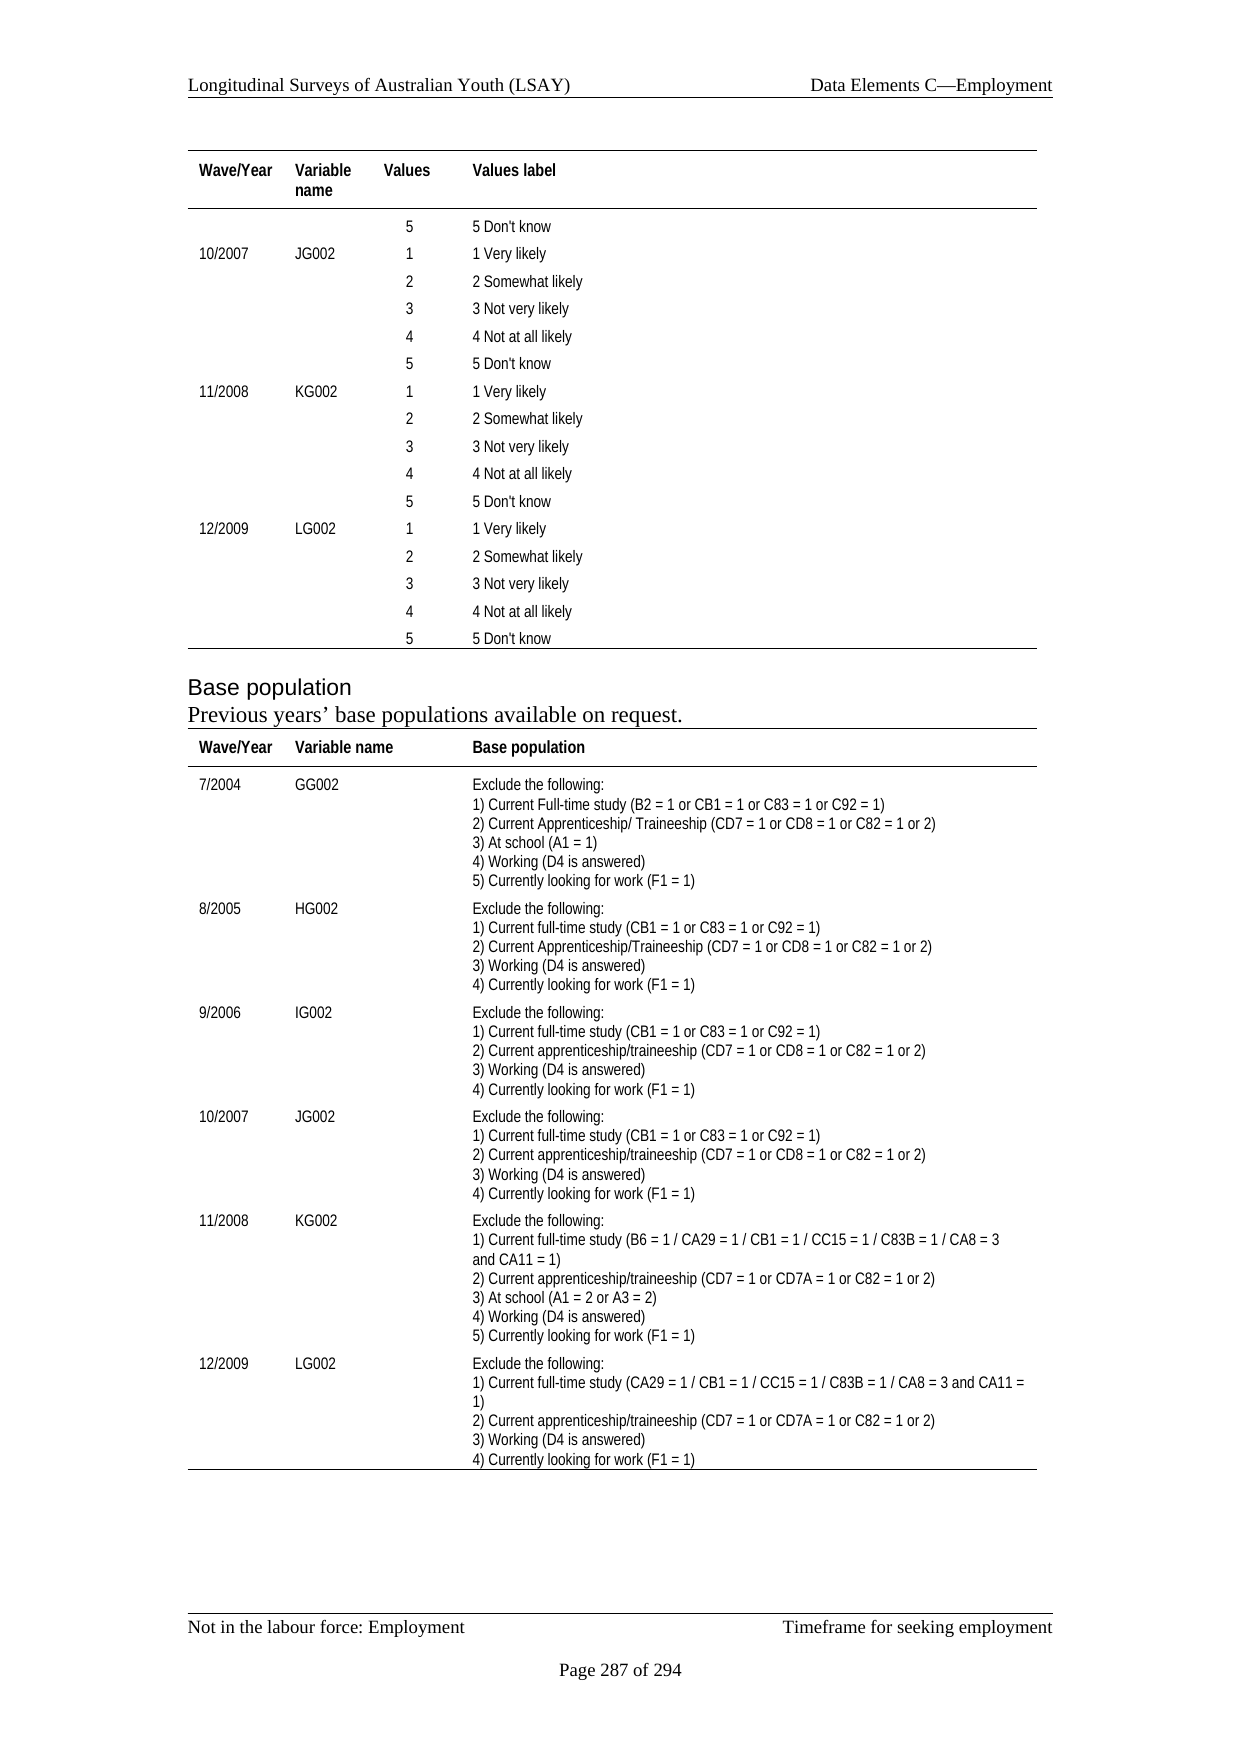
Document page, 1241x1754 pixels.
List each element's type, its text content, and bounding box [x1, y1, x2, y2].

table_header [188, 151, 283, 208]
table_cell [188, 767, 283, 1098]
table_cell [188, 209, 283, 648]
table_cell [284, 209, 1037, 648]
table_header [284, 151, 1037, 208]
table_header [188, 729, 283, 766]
subtitle Base population [187, 674, 1053, 701]
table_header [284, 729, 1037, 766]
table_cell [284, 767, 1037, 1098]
text Previous years’ base populations available on request. [187, 701, 1053, 728]
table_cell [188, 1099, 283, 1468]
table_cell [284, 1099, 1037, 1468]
